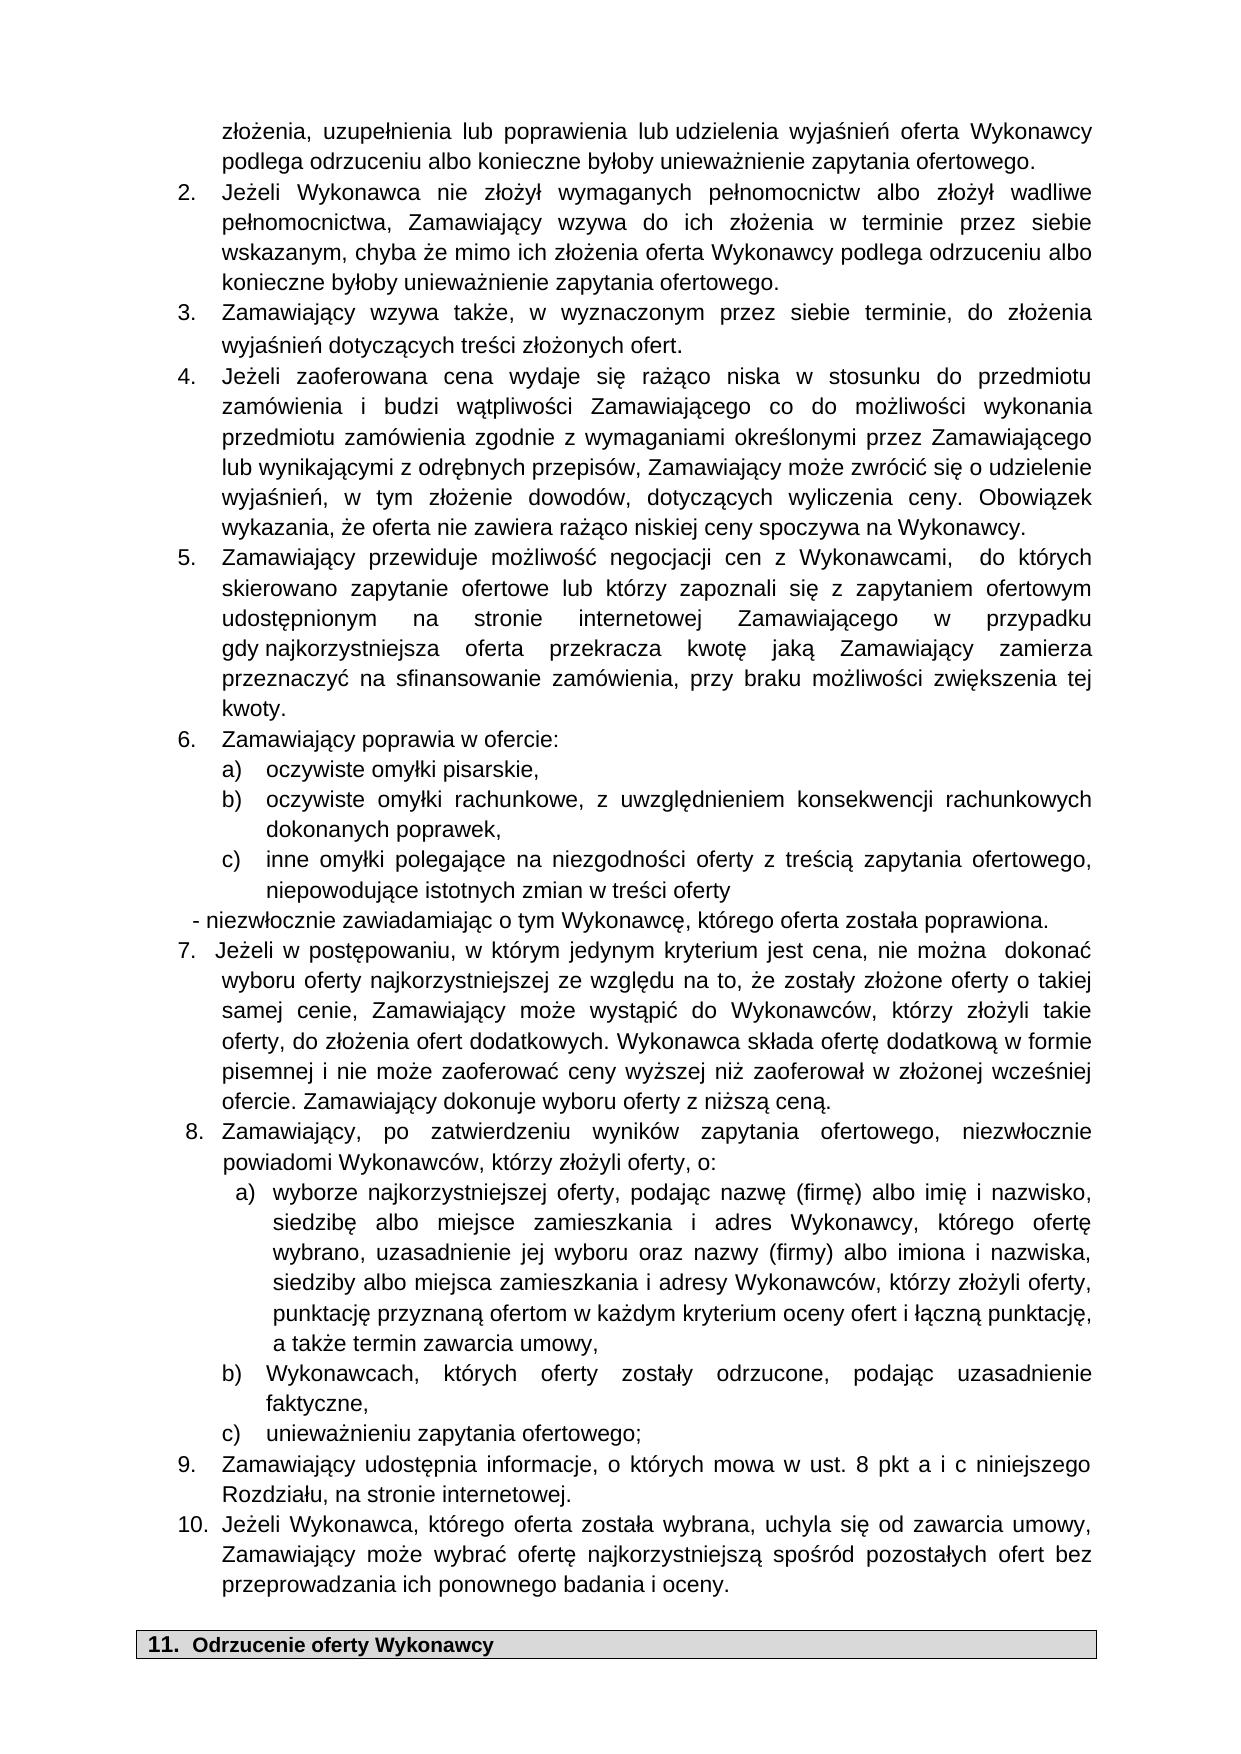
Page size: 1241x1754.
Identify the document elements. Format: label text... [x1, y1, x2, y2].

list Zamawiający, po zatwierdzeniu wyników zapytania ofertowego, niezwłocznie powiadomi Wykonawców, którzy złożyli oferty, o: [185, 1118, 1092, 1175]
list unieważnieniu zapytania ofertowego; [222, 1420, 1092, 1447]
list Jeżeli Wykonawca, którego oferta została wybrana, uchyla się od zawarcia umowy, Zamawiający może wybrać ofertę najkorzystniejszą spośród pozostałych ofert bez przeprowadzania ich ponownego badania i oceny. [177, 1511, 1092, 1598]
list oczywiste omyłki rachunkowe, z uwzględnieniem konsekwencji rachunkowych dokonanych poprawek, [222, 786, 1092, 842]
list Jeżeli zaoferowana cena wydaje się rażąco niska w stosunku do przedmiotu zamówienia i budzi wątpliwości Zamawiającego co do możliwości wykonania przedmiotu zamówienia zgodnie z wymaganiami określonymi przez Zamawiającego lub wynikającymi z odrębnych przepisów, Zamawiający może zwrócić się o udzielenie wyjaśnień, w tym złożenie dowodów, dotyczących wyliczenia ceny. Obowiązek wykazania, że oferta nie zawiera rażąco niskiej ceny spoczywa na Wykonawcy. [177, 363, 1092, 540]
list Jeżeli Wykonawca nie złożył wymaganych pełnomocnictw albo złożył wadliwe pełnomocnictwa, Zamawiający wzywa do ich złożenia w terminie przez siebie wskazanym, chyba że mimo ich złożenia oferta Wykonawcy podlega odrzuceniu albo konieczne byłoby unieważnienie zapytania ofertowego. [177, 178, 1092, 296]
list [177, 118, 1092, 175]
list Wykonawcach, których oferty zostały odrzucone, podając uzasadnienie faktyczne, [222, 1360, 1092, 1416]
text 7. Jeżeli w postępowaniu, w którym jedynym kryterium jest cena, nie można dokonać wyboru oferty najkorzystniejszej ze względu na to, że zostały złożone oferty o takiej samej cenie, Zamawiający może wystąpić do Wykonawców, którzy złożyli takie oferty, do złożenia ofert dodatkowych. Wykonawca składa ofertę dodatkową w formie pisemnej i nie może zaoferować ceny wyższej niż zaoferował w złożonej wcześniej ofercie. Zamawiający dokonuje wyboru oferty z niższą ceną. [177, 937, 1092, 1114]
list Zamawiający przewiduje możliwość negocjacji cen z Wykonawcami, do których skierowano zapytanie ofertowe lub którzy zapoznali się z zapytaniem ofertowym udostępnionym na stronie internetowej Zamawiającego w przypadku gdy najkorzystniejsza oferta przekracza kwotę jaką Zamawiający zamierza przeznaczyć na sfinansowanie zamówienia, przy braku możliwości zwiększenia tej kwoty. [177, 544, 1092, 722]
list Zamawiający poprawia w ofercie: [177, 726, 1092, 752]
list Zamawiający wzywa także, w wyznaczonym przez siebie terminie, do złożenia wyjaśnień dotyczących treści złożonych ofert. [177, 299, 1092, 359]
text - niezwłocznie zawiadamiając o tym Wykonawcę, którego oferta została poprawiona. [192, 907, 1092, 933]
list inne omyłki polegające na niezgodności oferty z treścią zapytania ofertowego, niepowodujące istotnych zmian w treści oferty [222, 846, 1092, 903]
list Zamawiający udostępnia informacje, o których mowa w ust. 8 pkt a i c niniejszego Rozdziału, na stronie internetowej. [177, 1451, 1092, 1507]
list wyborze najkorzystniejszej oferty, podając nazwę (firmę) albo imię i nazwisko, siedzibę albo miejsce zamieszkania i adres Wykonawcy, którego ofertę wybrano, uzasadnienie jej wyboru oraz nazwy (firmy) albo imiona i nazwiska, siedziby albo miejsca zamieszkania i adresy Wykonawców, którzy złożyli oferty, punktację przyznaną ofertom w każdym kryterium oceny ofert i łączną punktację, a także termin zawarcia umowy, [235, 1179, 1092, 1356]
list oczywiste omyłki pisarskie, [222, 756, 1092, 782]
table_header Odrzucenie oferty Wykonawcy [137, 1631, 1096, 1658]
